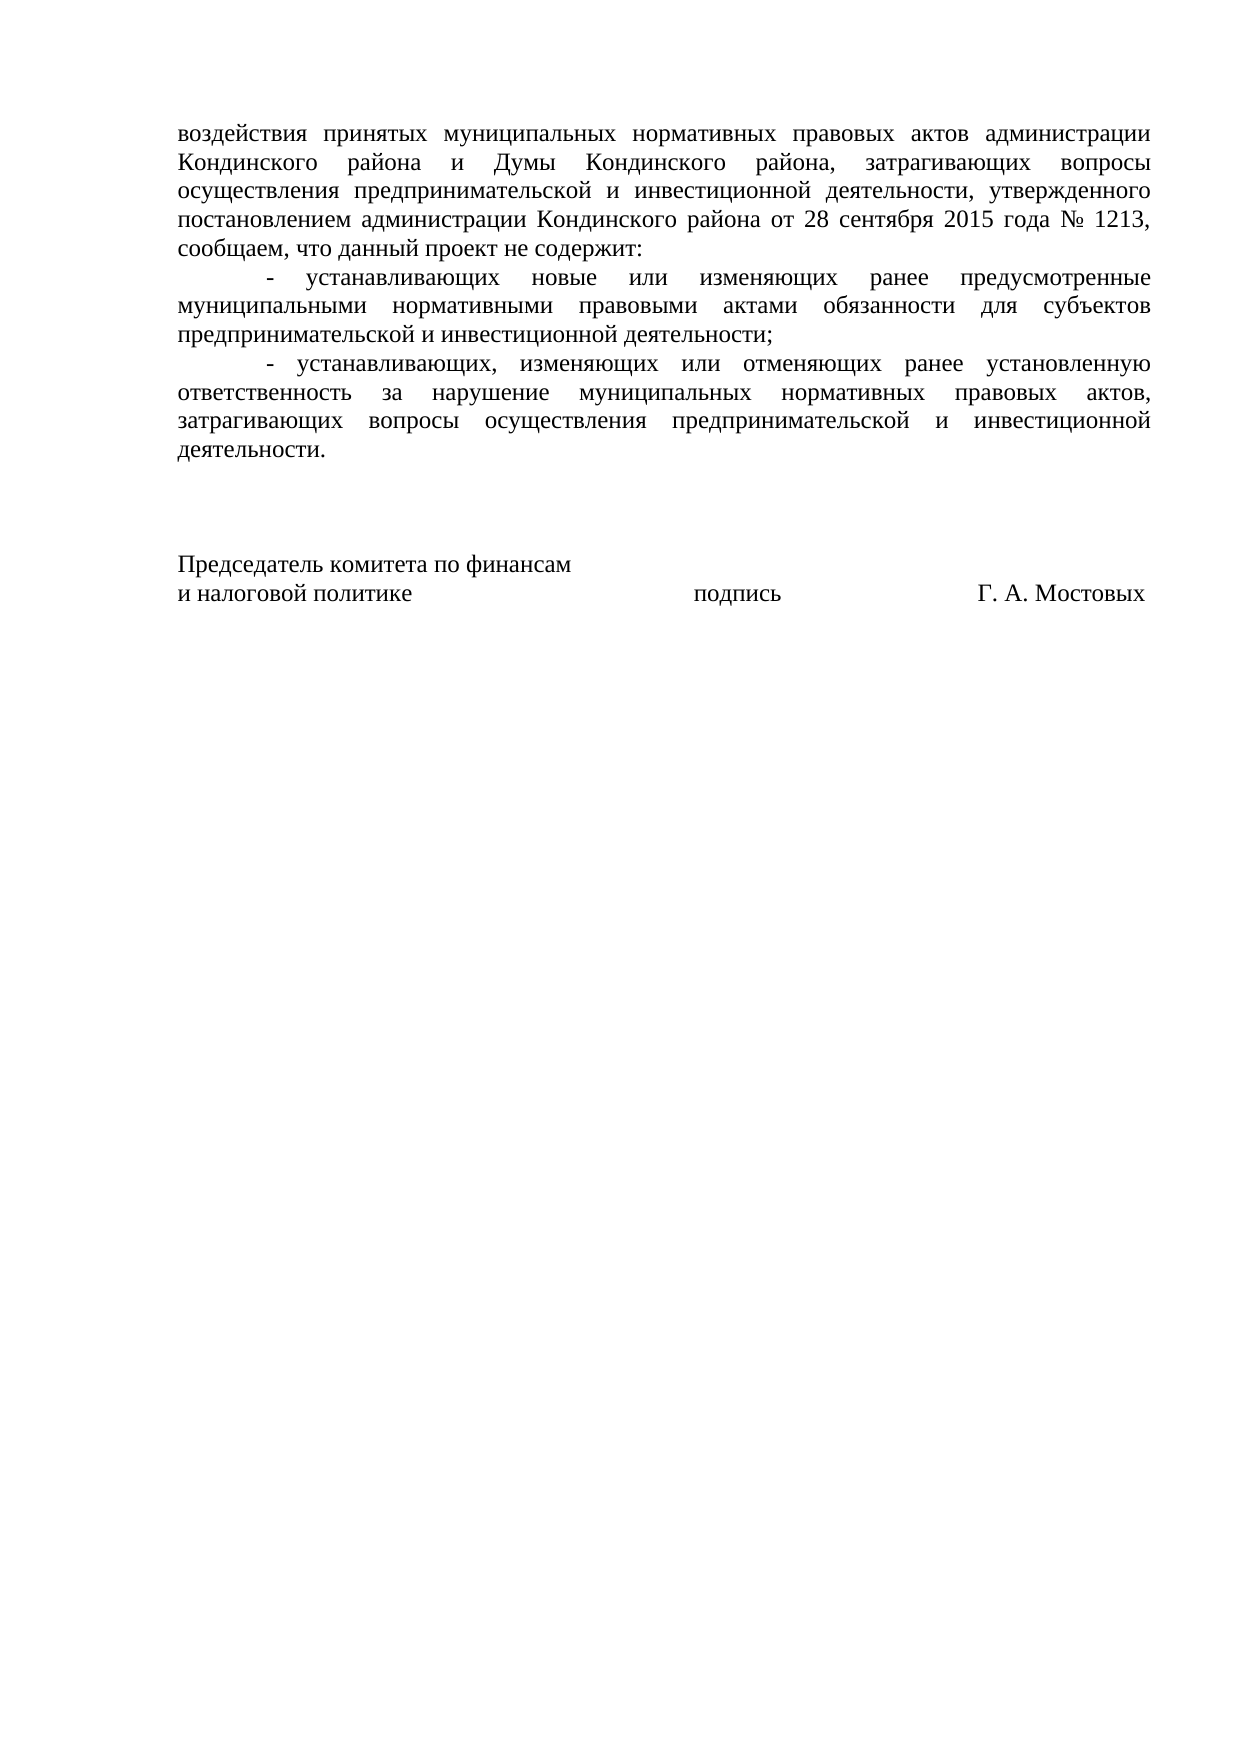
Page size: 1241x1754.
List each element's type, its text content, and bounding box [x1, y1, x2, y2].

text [177, 118, 1152, 262]
text - устанавливающих, изменяющих или отменяющих ранее установленную ответственность за нарушение муниципальных нормативных правовых актов, затрагивающих вопросы осуществления предпринимательской и инвестиционной деятельности. [177, 348, 1152, 463]
text и налоговой политике подпись Г. А. Мостовых [177, 578, 1152, 607]
text - устанавливающих новые или изменяющих ранее предусмотренные муниципальными нормативными правовыми актами обязанности для субъектов предпринимательской и инвестиционной деятельности; [177, 262, 1152, 348]
text Председатель комитета по финансам [177, 549, 1152, 578]
